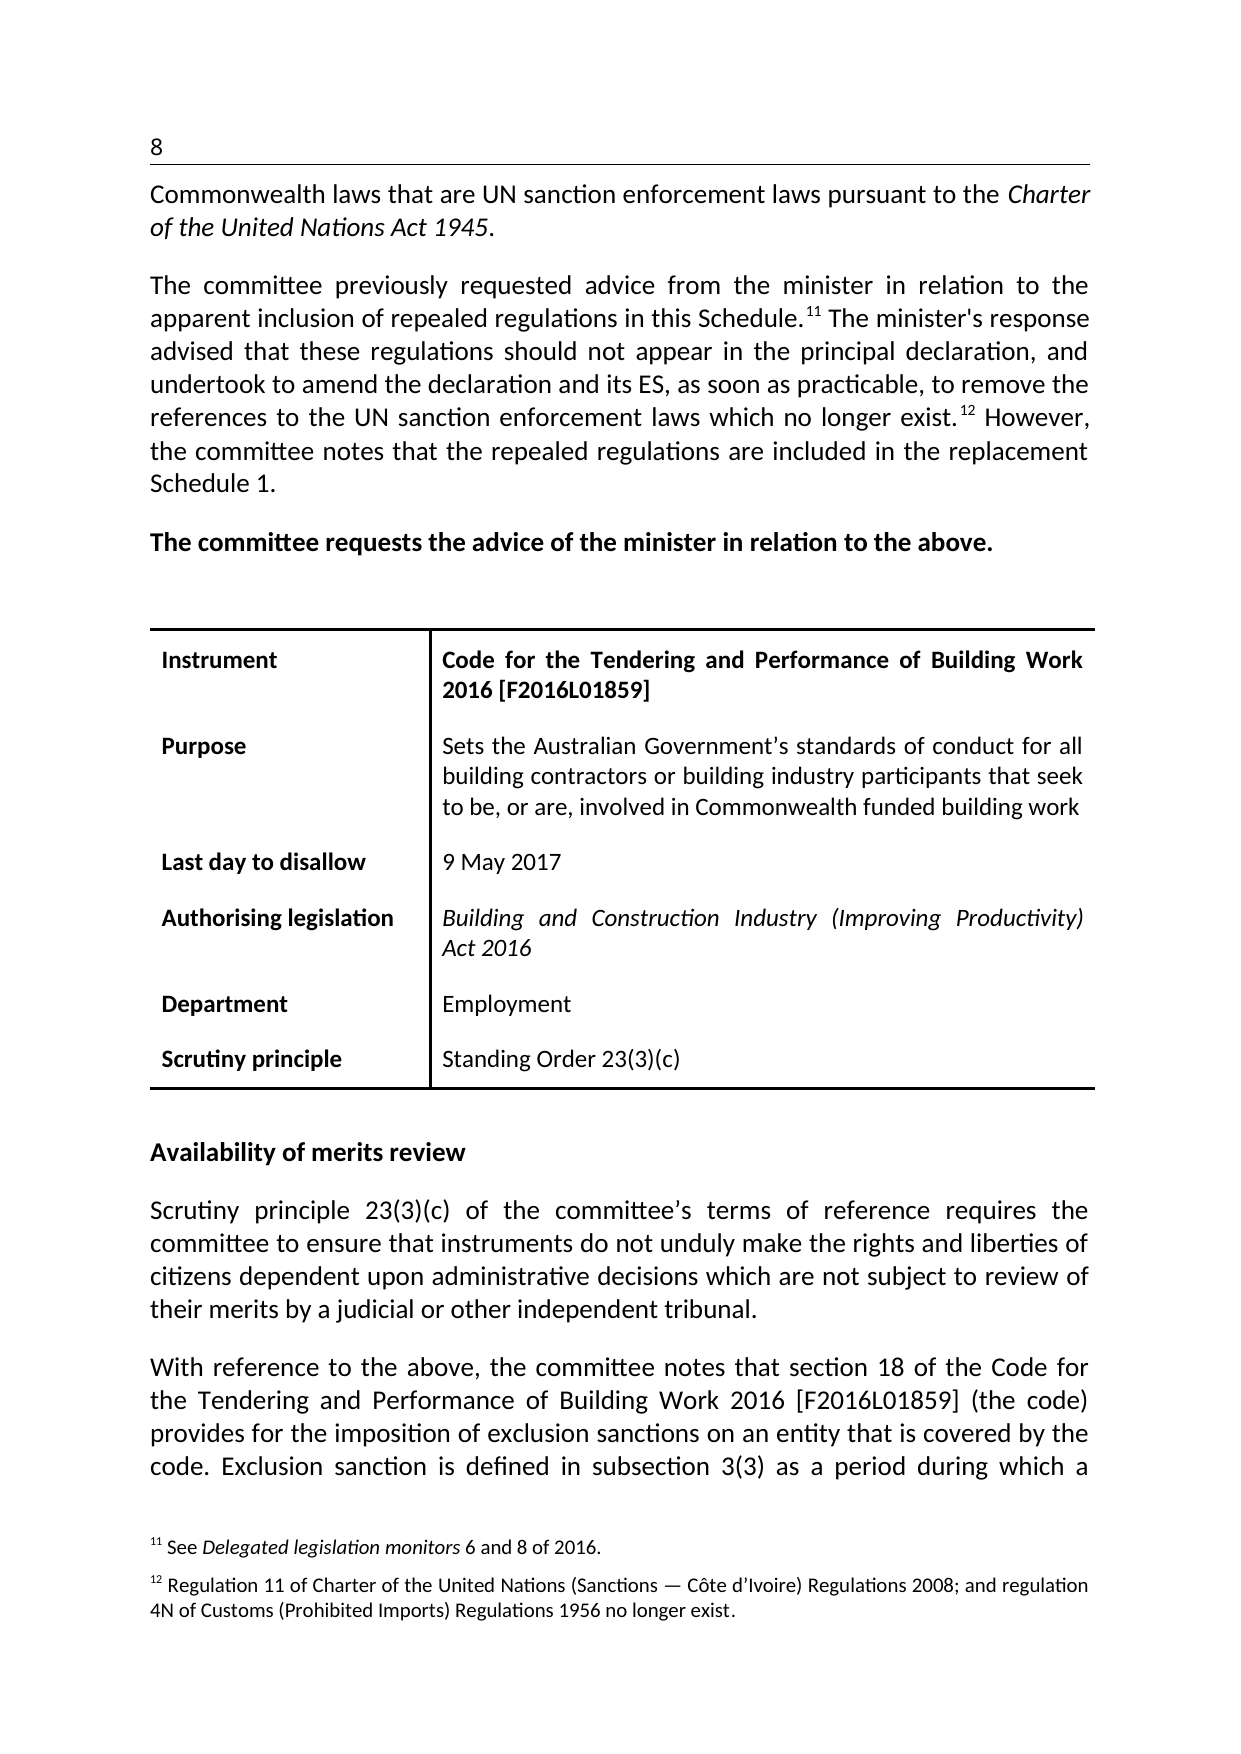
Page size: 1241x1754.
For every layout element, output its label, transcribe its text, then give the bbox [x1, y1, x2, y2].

table_cell Scrutiny principle [150, 1031, 429, 1087]
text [150, 1350, 1090, 1482]
table_cell Department [150, 976, 429, 1031]
table_cell Authorising legislation [150, 890, 429, 976]
table_header Instrument [150, 631, 429, 717]
table_cell Employment [432, 976, 1095, 1031]
text Availability of merits review [150, 1135, 1090, 1168]
text The committee previously requested advice from the minister in relation to the apparent inclusion of repealed regulations in this Schedule. The minister's response advised that these regulations should not appear in the principal declaration, and undertook to amend the declaration and its ES, as soon as practicable, to remove the references to the UN sanction enforcement laws which no longer exist. However, the committee notes that the repealed regulations are included in the replacement Schedule 1. [150, 268, 1090, 500]
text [150, 177, 1090, 243]
table_cell Sets the Australian Government’s standards of conduct for all building contractors or building industry participants that seek to be, or are, involved in Commonwealth funded building work [432, 718, 1095, 834]
text Scrutiny principle 23(3)(c) of the committee’s terms of reference requires the committee to ensure that instruments do not unduly make the rights and liberties of citizens dependent upon administrative decisions which are not subject to review of their merits by a judicial or other independent tribunal. [150, 1193, 1090, 1325]
table_cell 9 May 2017 [432, 834, 1095, 889]
table_cell Last day to disallow [150, 834, 429, 889]
list The committee requests the advice of the minister in relation to the above. [150, 525, 1090, 558]
table_cell Purpose [150, 718, 429, 834]
table_cell Building and Construction Industry (Improving Productivity) Act 2016 [432, 890, 1095, 976]
table_header Code for the Tendering and Performance of Building Work 2016 [F2016L01859] [432, 631, 1095, 717]
table_cell Standing Order 23(3)(c) [432, 1031, 1095, 1087]
